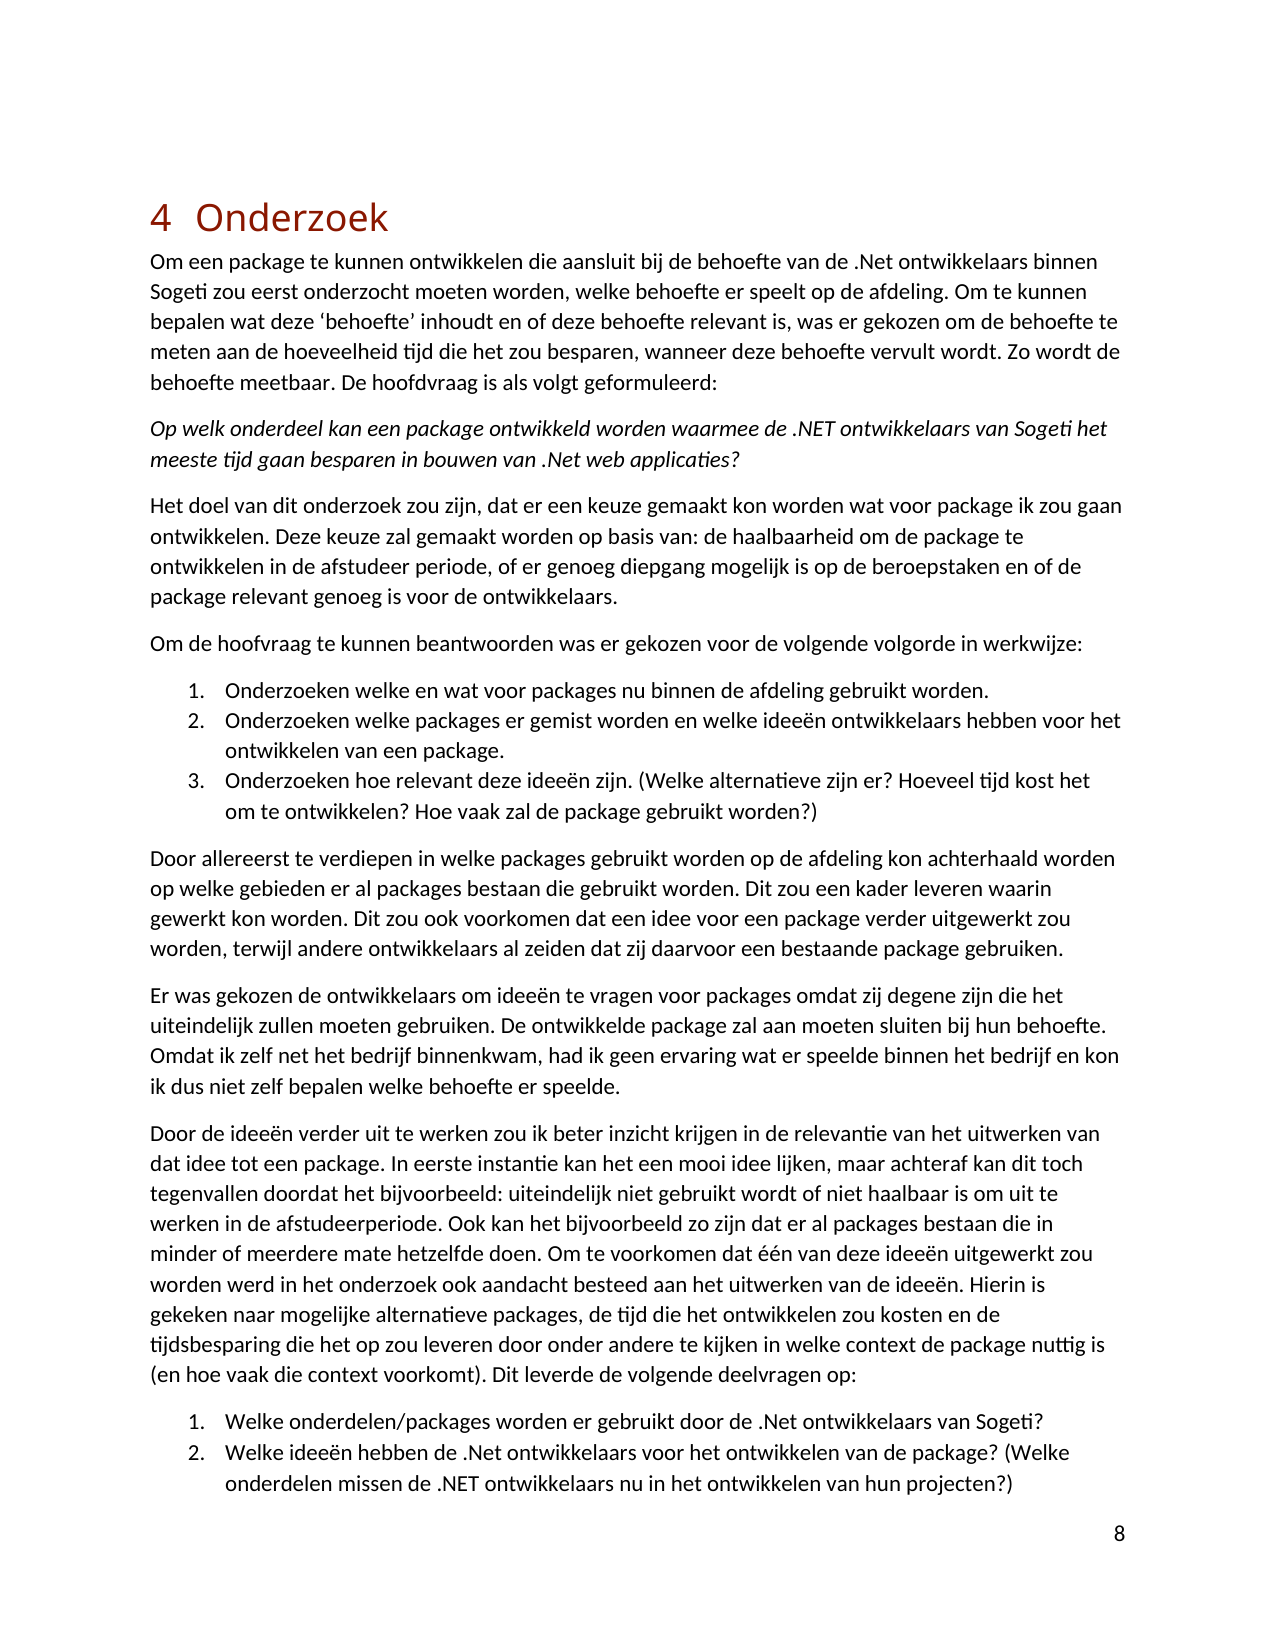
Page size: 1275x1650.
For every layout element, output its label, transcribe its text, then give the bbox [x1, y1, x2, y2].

list Onderzoeken welke packages er gemist worden en welke ideeën ontwikkelaars hebben voor het ontwikkelen van een package. [187, 706, 1125, 764]
list Welke onderdelen/packages worden er gebruikt door de .Net ontwikkelaars van Sogeti? [188, 1407, 1125, 1435]
list Onderzoeken hoe relevant deze ideeën zijn. (Welke alternatieve zijn er? Hoeveel tijd kost het om te ontwikkelen? Hoe vaak zal de package gebruikt worden?) [187, 767, 1125, 825]
list Welke ideeën hebben de .Net ontwikkelaars voor het ontwikkelen van de package? (Welke onderdelen missen de .NET ontwikkelaars nu in het ontwikkelen van hun projecten?) [188, 1438, 1125, 1497]
text Om de hoofvraag te kunnen beantwoorden was er gekozen voor de volgende volgorde in werkwijze: [150, 629, 1125, 657]
text Er was gekozen de ontwikkelaars om ideeën te vragen voor packages omdat zij degene zijn die het uiteindelijk zullen moeten gebruiken. De ontwikkelde package zal aan moeten sluiten bij hun behoefte. Omdat ik zelf net het bedrijf binnenkwam, had ik geen ervaring wat er speelde binnen het bedrijf en kon ik dus niet zelf bepalen welke behoefte er speelde. [150, 981, 1125, 1100]
text Door allereerst te verdiepen in welke packages gebruikt worden op de afdeling kon achterhaald worden op welke gebieden er al packages bestaan die gebruikt worden. Dit zou een kader leveren waarin gewerkt kon worden. Dit zou ook voorkomen dat een idee voor een package verder uitgewerkt zou worden, terwijl andere ontwikkelaars al zeiden dat zij daarvoor een bestaande package gebruiken. [150, 844, 1125, 962]
subtitle Onderzoek [150, 192, 1125, 243]
text Op welk onderdeel kan een package ontwikkeld worden waarmee de .NET ontwikkelaars van Sogeti het meeste tijd gaan besparen in bouwen van .Net web applicaties? [150, 414, 1125, 473]
text Het doel van dit onderzoek zou zijn, dat er een keuze gemaakt kon worden wat voor package ik zou gaan ontwikkelen. Deze keuze zal gemaakt worden op basis van: de haalbaarheid om de package te ontwikkelen in de afstudeer periode, of er genoeg diepgang mogelijk is op de beroepstaken en of de package relevant genoeg is voor de ontwikkelaars. [150, 492, 1125, 610]
text Door de ideeën verder uit te werken zou ik beter inzicht krijgen in de relevantie van het uitwerken van dat idee tot een package. In eerste instantie kan het een mooi idee lijken, maar achteraf kan dit toch tegenvallen doordat het bijvoorbeeld: uiteindelijk niet gebruikt wordt of niet haalbaar is om uit te werken in de afstudeerperiode. Ook kan het bijvoorbeeld zo zijn dat er al packages bestaan die in minder of meerdere mate hetzelfde doen. Om te voorkomen dat één van deze ideeën uitgewerkt zou worden werd in het onderzoek ook aandacht besteed aan het uitwerken van de ideeën. Hierin is gekeken naar mogelijke alternatieve packages, de tijd die het ontwikkelen zou kosten en de tijdsbesparing die het op zou leveren door onder andere te kijken in welke context de package nuttig is (en hoe vaak die context voorkomt). Dit leverde de volgende deelvragen op: [150, 1119, 1125, 1388]
text Om een package te kunnen ontwikkelen die aansluit bij de behoefte van de .Net ontwikkelaars binnen Sogeti zou eerst onderzocht moeten worden, welke behoefte er speelt op de afdeling. Om te kunnen bepalen wat deze ‘behoefte’ inhoudt en of deze behoefte relevant is, was er gekozen om de behoefte te meten aan de hoeveelheid tijd die het zou besparen, wanneer deze behoefte vervult wordt. Zo wordt de behoefte meetbaar. De hoofdvraag is als volgt geformuleerd: [150, 247, 1125, 396]
list Onderzoeken welke en wat voor packages nu binnen de afdeling gebruikt worden. [187, 676, 1125, 704]
